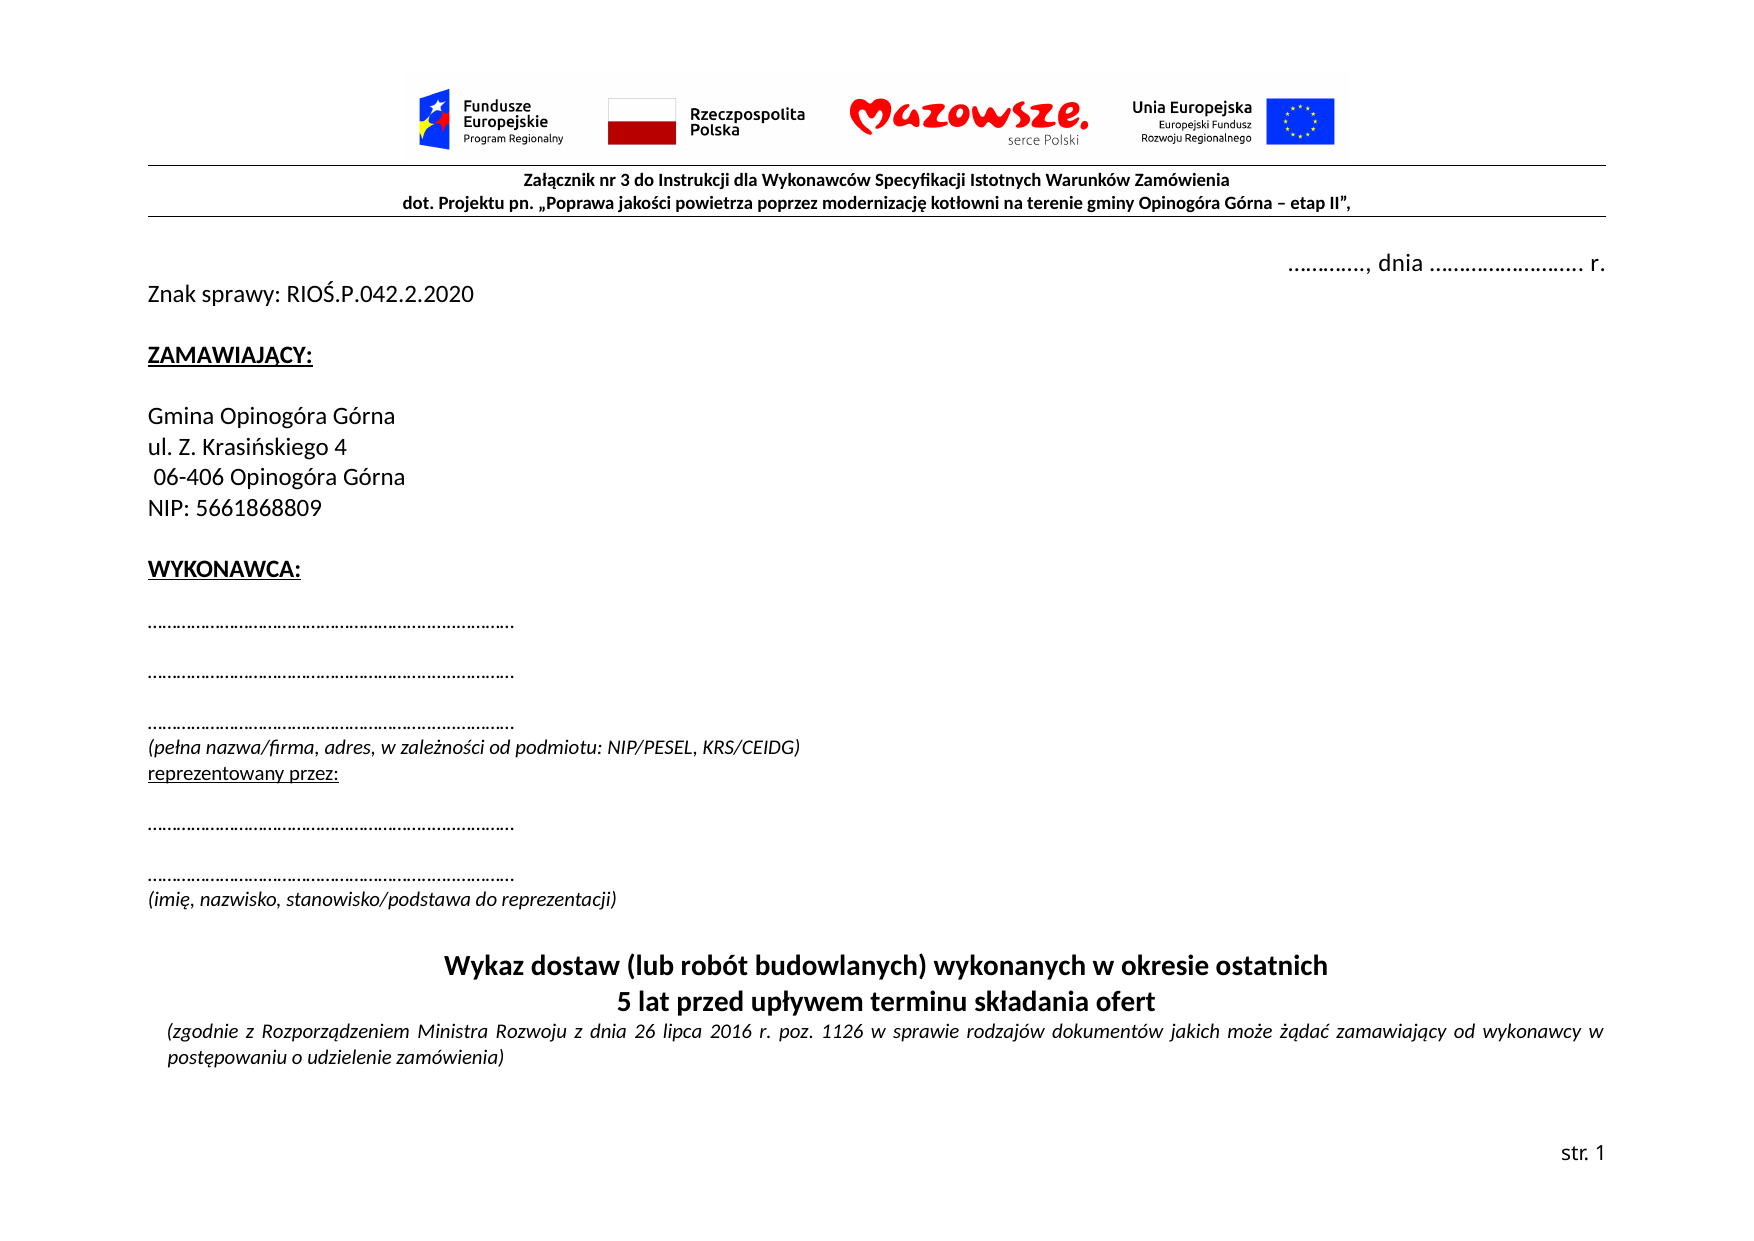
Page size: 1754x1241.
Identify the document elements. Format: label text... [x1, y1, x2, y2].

text …………………………………………………..…..………… [148, 659, 1606, 684]
text dot. Projektu pn. „Poprawa jakości powietrza poprzez modernizację kotłowni na terenie gminy Opinogóra Górna – etap II”, [148, 191, 1606, 216]
picture [404, 73, 1350, 165]
text 5 lat przed upływem terminu składania ofert [166, 983, 1606, 1018]
text ul. Z. Krasińskiego 4 [148, 431, 840, 461]
text NIP: 5661868809 [148, 492, 840, 522]
text (zgodnie z Rozporządzeniem Ministra Rozwoju z dnia 26 lipca 2016 r. poz. 1126 w sprawie rodzajów dokumentów jakich może żądać zamawiający od wykonawcy w postępowaniu o udzielenie zamówienia) [166, 1018, 1606, 1069]
text Załącznik nr 3 do Instrukcji dla Wykonawców Specyfikacji Istotnych Warunków Zamówienia [148, 166, 1606, 191]
text …………………………………………………..…..………… [148, 810, 1606, 836]
text Gmina Opinogóra Górna [148, 400, 840, 431]
text …………., dnia …………………….. r. [148, 248, 1606, 278]
text Wykaz dostaw (lub robót budowlanych) wykonanych w okresie ostatnich [166, 947, 1606, 983]
text reprezentowany przez: [148, 760, 1606, 785]
text 06-406 Opinogóra Górna [148, 461, 840, 492]
text (pełna nazwa/firma, adres, w zależności od podmiotu: NIP/PESEL, KRS/CEIDG) [148, 734, 1606, 760]
text …………………………………………………..…..………… [148, 608, 1606, 634]
text …………………………………………………..…..………… [148, 709, 1606, 734]
text (imię, nazwisko, stanowisko/podstawa do reprezentacji) [148, 886, 1606, 912]
text ZAMAWIAJĄCY: [148, 339, 1606, 370]
text …………………………………………………..…..………… [148, 861, 1606, 886]
text WYKONAWCA: [148, 553, 1606, 583]
text Znak sprawy: RIOŚ.P.042.2.2020 [148, 278, 1606, 309]
